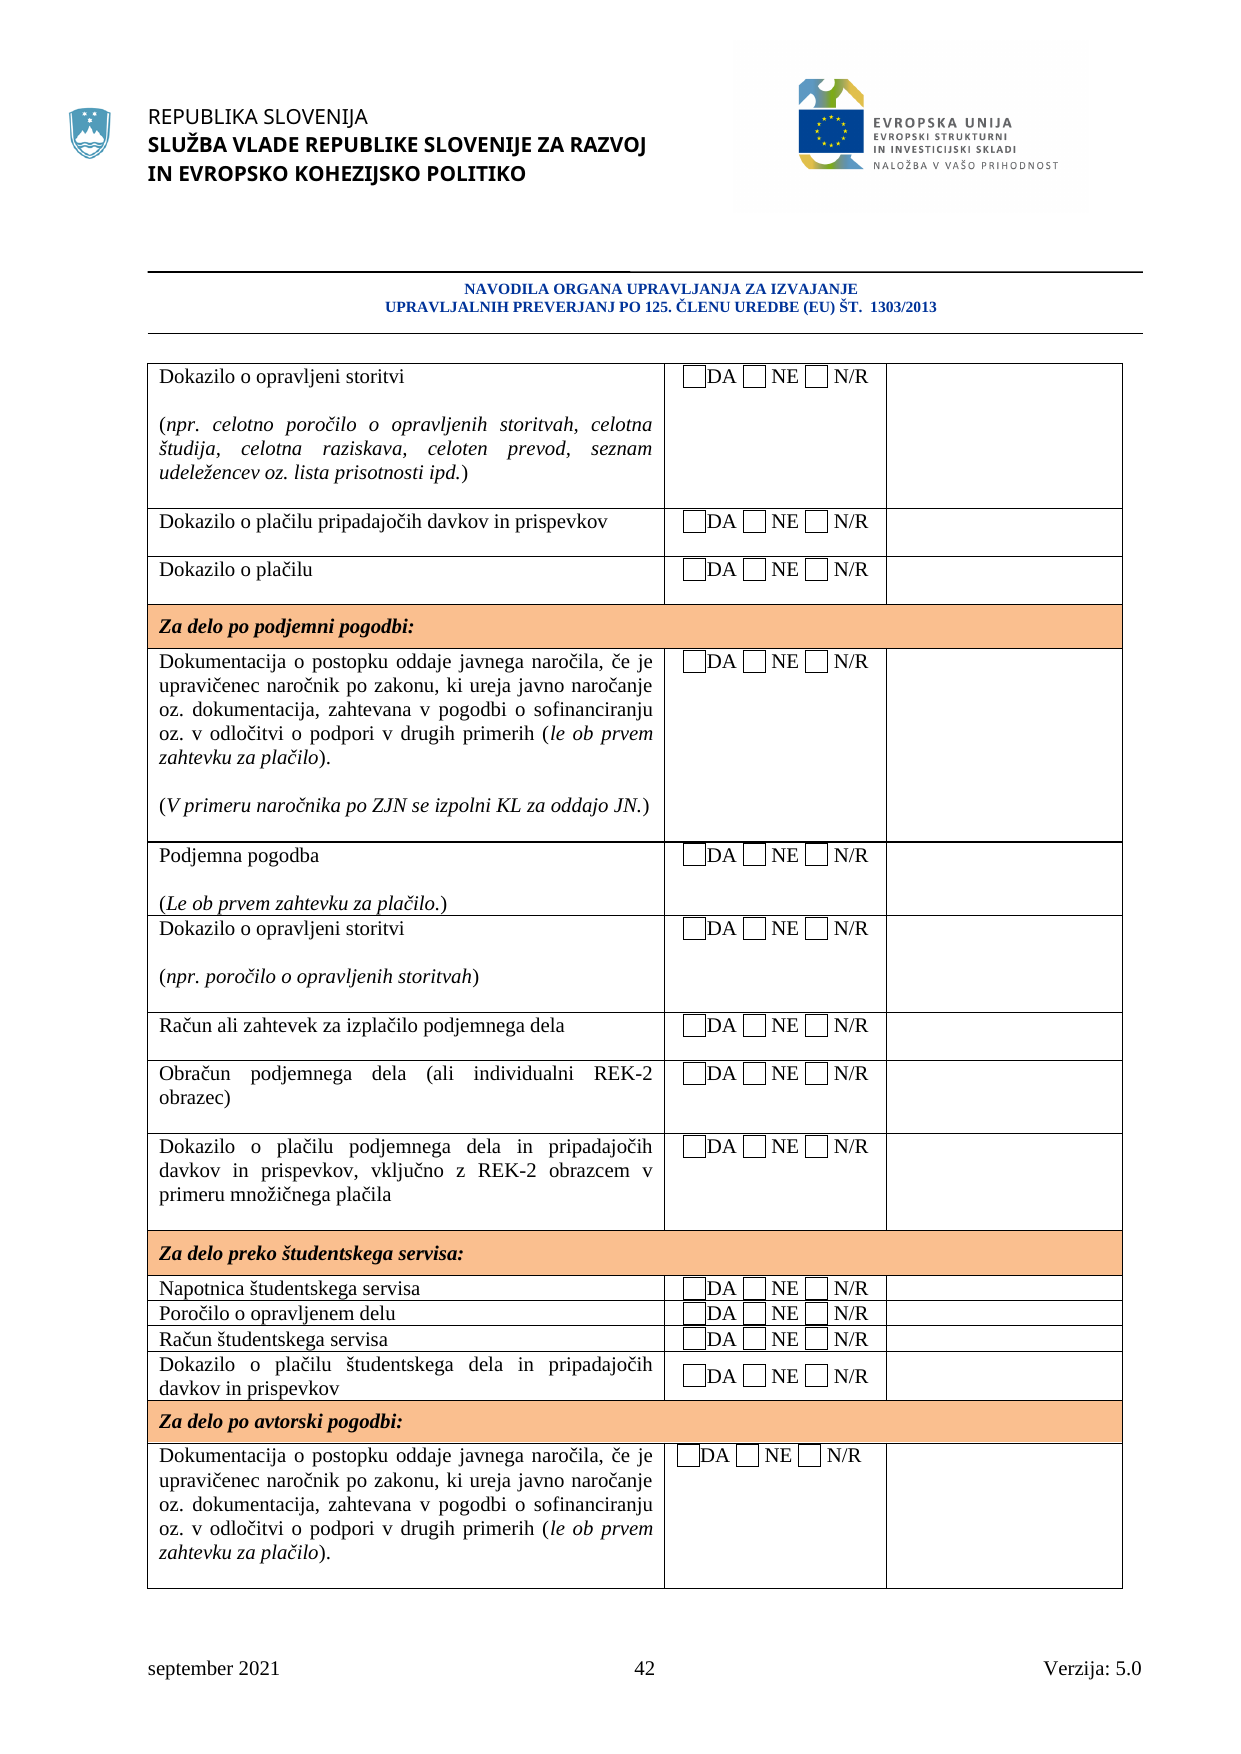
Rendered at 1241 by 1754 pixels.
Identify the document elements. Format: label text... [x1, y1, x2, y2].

table_cell Za delo po podjemni pogodbi: [148, 605, 1122, 648]
table_cell DA NE N/R [665, 1134, 886, 1230]
table_cell Za delo po avtorski pogodbi: [148, 1401, 1122, 1442]
table_cell Račun ali zahtevek za izplačilo podjemnega dela [148, 1013, 664, 1060]
table_cell [887, 1326, 1122, 1351]
table_cell Dokazilo o plačilu podjemnega dela in pripadajočih davkov in prispevkov, vključno z REK-2 obrazcem v primeru množičnega plačila [148, 1134, 664, 1230]
table_cell Dokazilo o plačilu študentskega dela in pripadajočih davkov in prispevkov [148, 1352, 664, 1400]
table_cell [887, 557, 1122, 604]
table_cell DA NE N/R [665, 1301, 886, 1325]
table_cell DA NE N/R [665, 364, 886, 508]
table_cell [887, 1013, 1122, 1060]
table_cell [887, 843, 1122, 915]
table_cell Dokazilo o opravljeni storitvi (npr. celotno poročilo o opravljenih storitvah, celotna študija, celotna raziskava, celoten prevod, seznam udeležencev oz. lista prisotnosti ipd.) [148, 364, 664, 508]
table_cell Dokazilo o opravljeni storitvi (npr. poročilo o opravljenih storitvah) [148, 916, 664, 1012]
table_cell [887, 1134, 1122, 1230]
table_cell DA NE N/R [665, 557, 886, 604]
table_cell [887, 1352, 1122, 1400]
table_cell Račun študentskega servisa [148, 1326, 664, 1351]
table_cell Dokazilo o plačilu [148, 557, 664, 604]
table_cell DA NE N/R [665, 1444, 886, 1588]
picture [63, 102, 114, 159]
table_cell DA NE N/R [665, 916, 886, 1012]
table_cell DA NE N/R [665, 649, 886, 841]
table_cell Napotnica študentskega servisa [148, 1276, 664, 1300]
table_cell DA NE N/R [665, 843, 886, 915]
table_cell Poročilo o opravljenem delu [148, 1301, 664, 1325]
table_cell [887, 509, 1122, 556]
table_cell DA NE N/R [665, 1013, 886, 1060]
table_cell [887, 1276, 1122, 1300]
table_cell [887, 364, 1122, 508]
table_cell DA NE N/R [665, 509, 886, 556]
table_cell [887, 1061, 1122, 1133]
picture [732, 40, 1089, 213]
table_cell [887, 1444, 1122, 1588]
table_cell [887, 1301, 1122, 1325]
table_cell Obračun podjemnega dela (ali individualni REK-2 obrazec) [148, 1061, 664, 1133]
table_cell DA NE N/R [665, 1326, 886, 1351]
table_cell Za delo preko študentskega servisa: [148, 1231, 1122, 1275]
table_cell [887, 649, 1122, 841]
table_cell DA NE N/R [665, 1061, 886, 1133]
table_cell DA NE N/R [665, 1276, 886, 1300]
table_cell Dokazilo o plačilu pripadajočih davkov in prispevkov [148, 509, 664, 556]
table_cell DA NE N/R [665, 1352, 886, 1400]
table_cell [887, 916, 1122, 1012]
table_cell Podjemna pogodba (Le ob prvem zahtevku za plačilo.) [148, 843, 664, 915]
